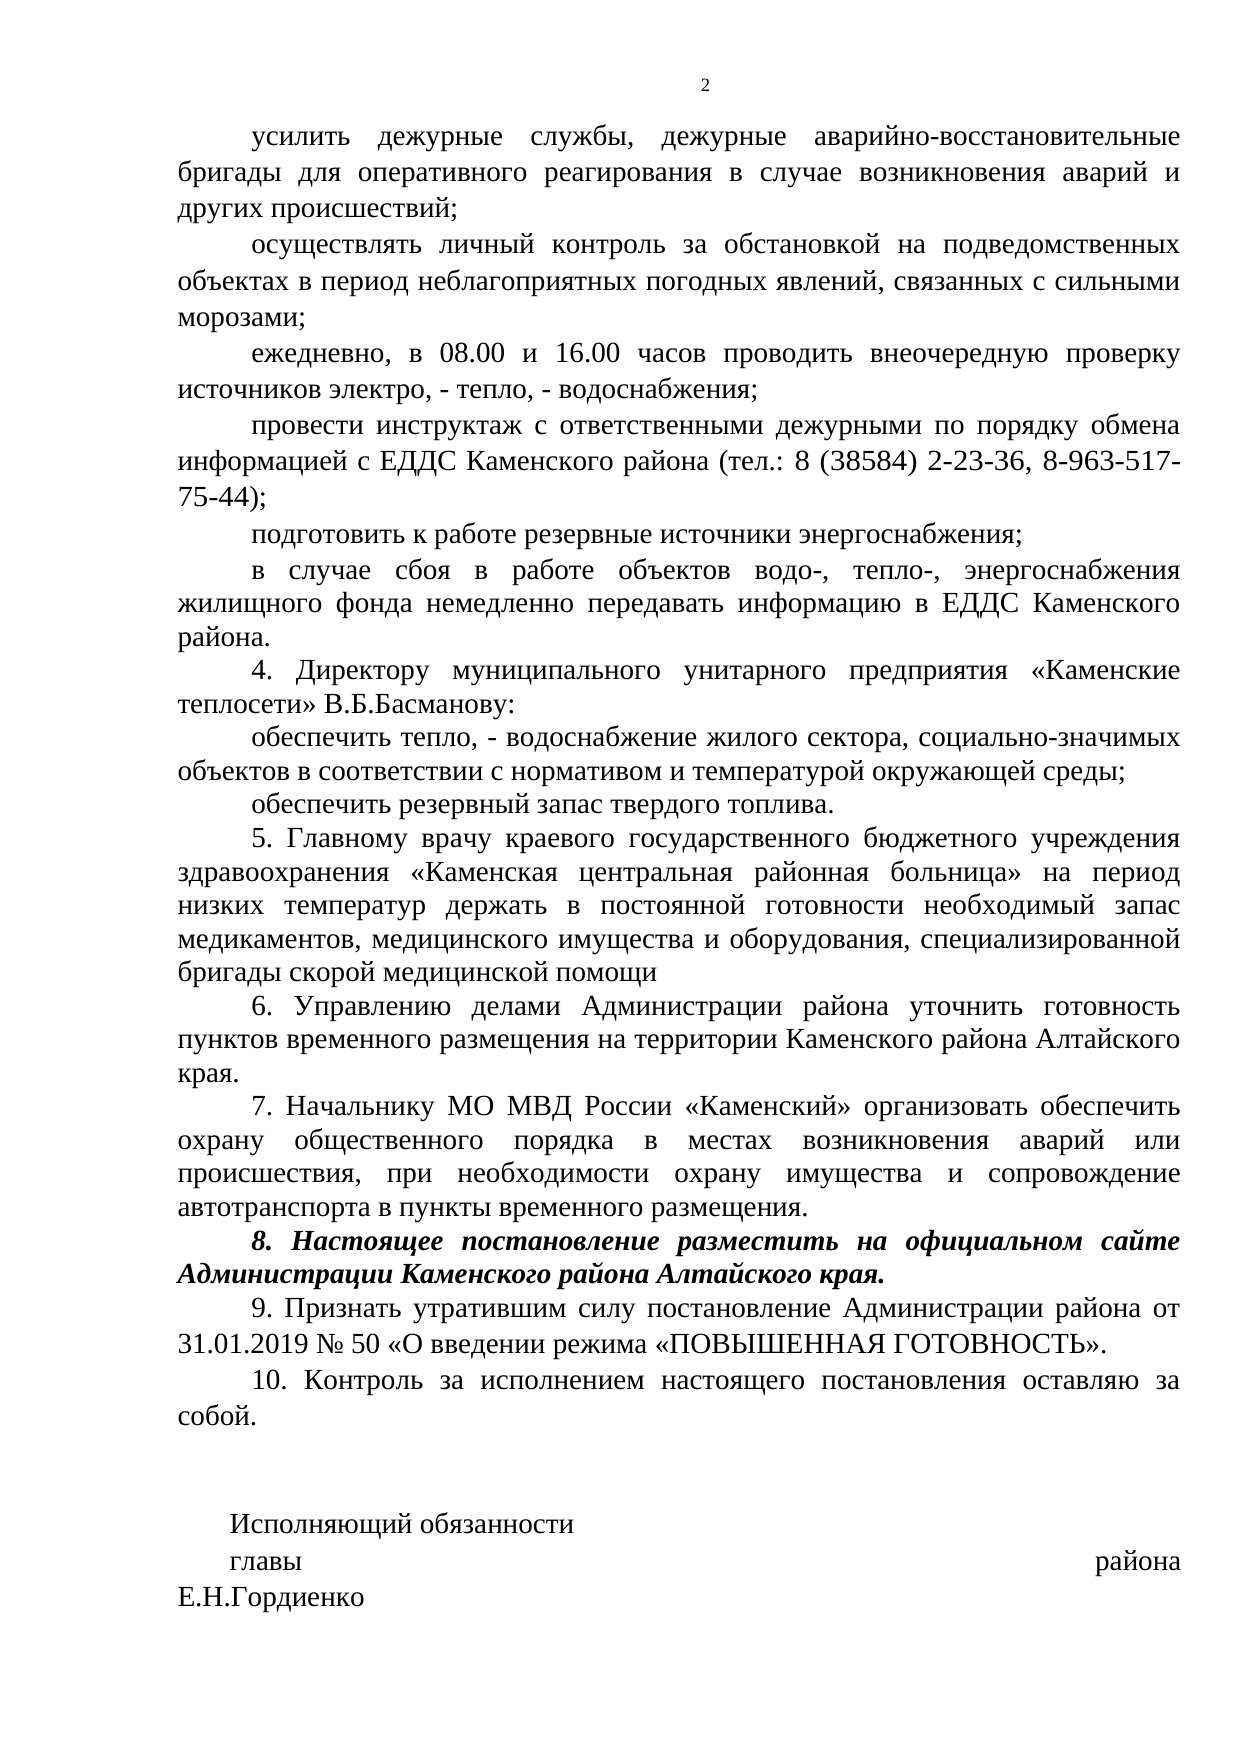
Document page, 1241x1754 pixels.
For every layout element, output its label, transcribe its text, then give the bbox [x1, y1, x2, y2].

text в случае сбоя в работе объектов водо-, тепло-, энергоснабжения жилищного фонда немедленно передавать информацию в ЕДДС Каменского района. [177, 552, 1181, 652]
text усилить дежурные службы, дежурные аварийно-восстановительные бригады для оперативного реагирования в случае возникновения аварий и других происшествий; [177, 118, 1181, 224]
text провести инструктаж с ответственными дежурными по порядку обмена информацией с ЕДДС Каменского района (тел.: 8 (38584) 2-23-36, 8-963-517-75-44); [177, 407, 1181, 513]
text 7. Начальнику МО МВД России «Каменский» организовать обеспечить охрану общественного порядка в местах возникновения аварий или происшествия, при необходимости охрану имущества и сопровождение автотранспорта в пункты временного размещения. [177, 1088, 1181, 1223]
text ежедневно, в 08.00 и 16.00 часов проводить внеочередную проверку источников электро, - тепло, - водоснабжения; [177, 335, 1181, 405]
text 9. Признать утратившим силу постановление Администрации района от 31.01.2019 № 50 «О введении режима «ПОВЫШЕННАЯ ГОТОВНОСТЬ». [177, 1290, 1181, 1359]
text обеспечить резервный запас твердого топлива. [177, 787, 1181, 820]
text 5. Главному врачу краевого государственного бюджетного учреждения здравоохранения «Каменская центральная районная больница» на период низких температур держать в постоянной готовности необходимый запас медикаментов, медицинского имущества и оборудования, специализированной бригады скорой медицинской помощи [177, 820, 1181, 988]
text главы района Е.Н.Гордиенко [177, 1543, 1181, 1612]
text осуществлять личный контроль за обстановкой на подведомственных объектах в период неблагоприятных погодных явлений, связанных с сильными морозами; [177, 227, 1181, 332]
text обеспечить тепло, - водоснабжение жилого сектора, социально-значимых объектов в соответствии с нормативом и температурой окружающей среды; [177, 719, 1181, 787]
text 4. Директору муниципального унитарного предприятия «Каменские теплосети» В.Б.Басманову: [177, 652, 1181, 719]
text подготовить к работе резервные источники энергоснабжения; [177, 516, 1181, 549]
text Исполняющий обязанности [177, 1507, 1181, 1540]
text 6. Управлению делами Администрации района уточнить готовность пунктов временного размещения на территории Каменского района Алтайского края. [177, 988, 1181, 1088]
text 10. Контроль за исполнением настоящего постановления оставляю за собой. [177, 1362, 1181, 1432]
text 8. Настоящее постановление разместить на официальном сайте Администрации Каменского района Алтайского края. [177, 1223, 1181, 1290]
